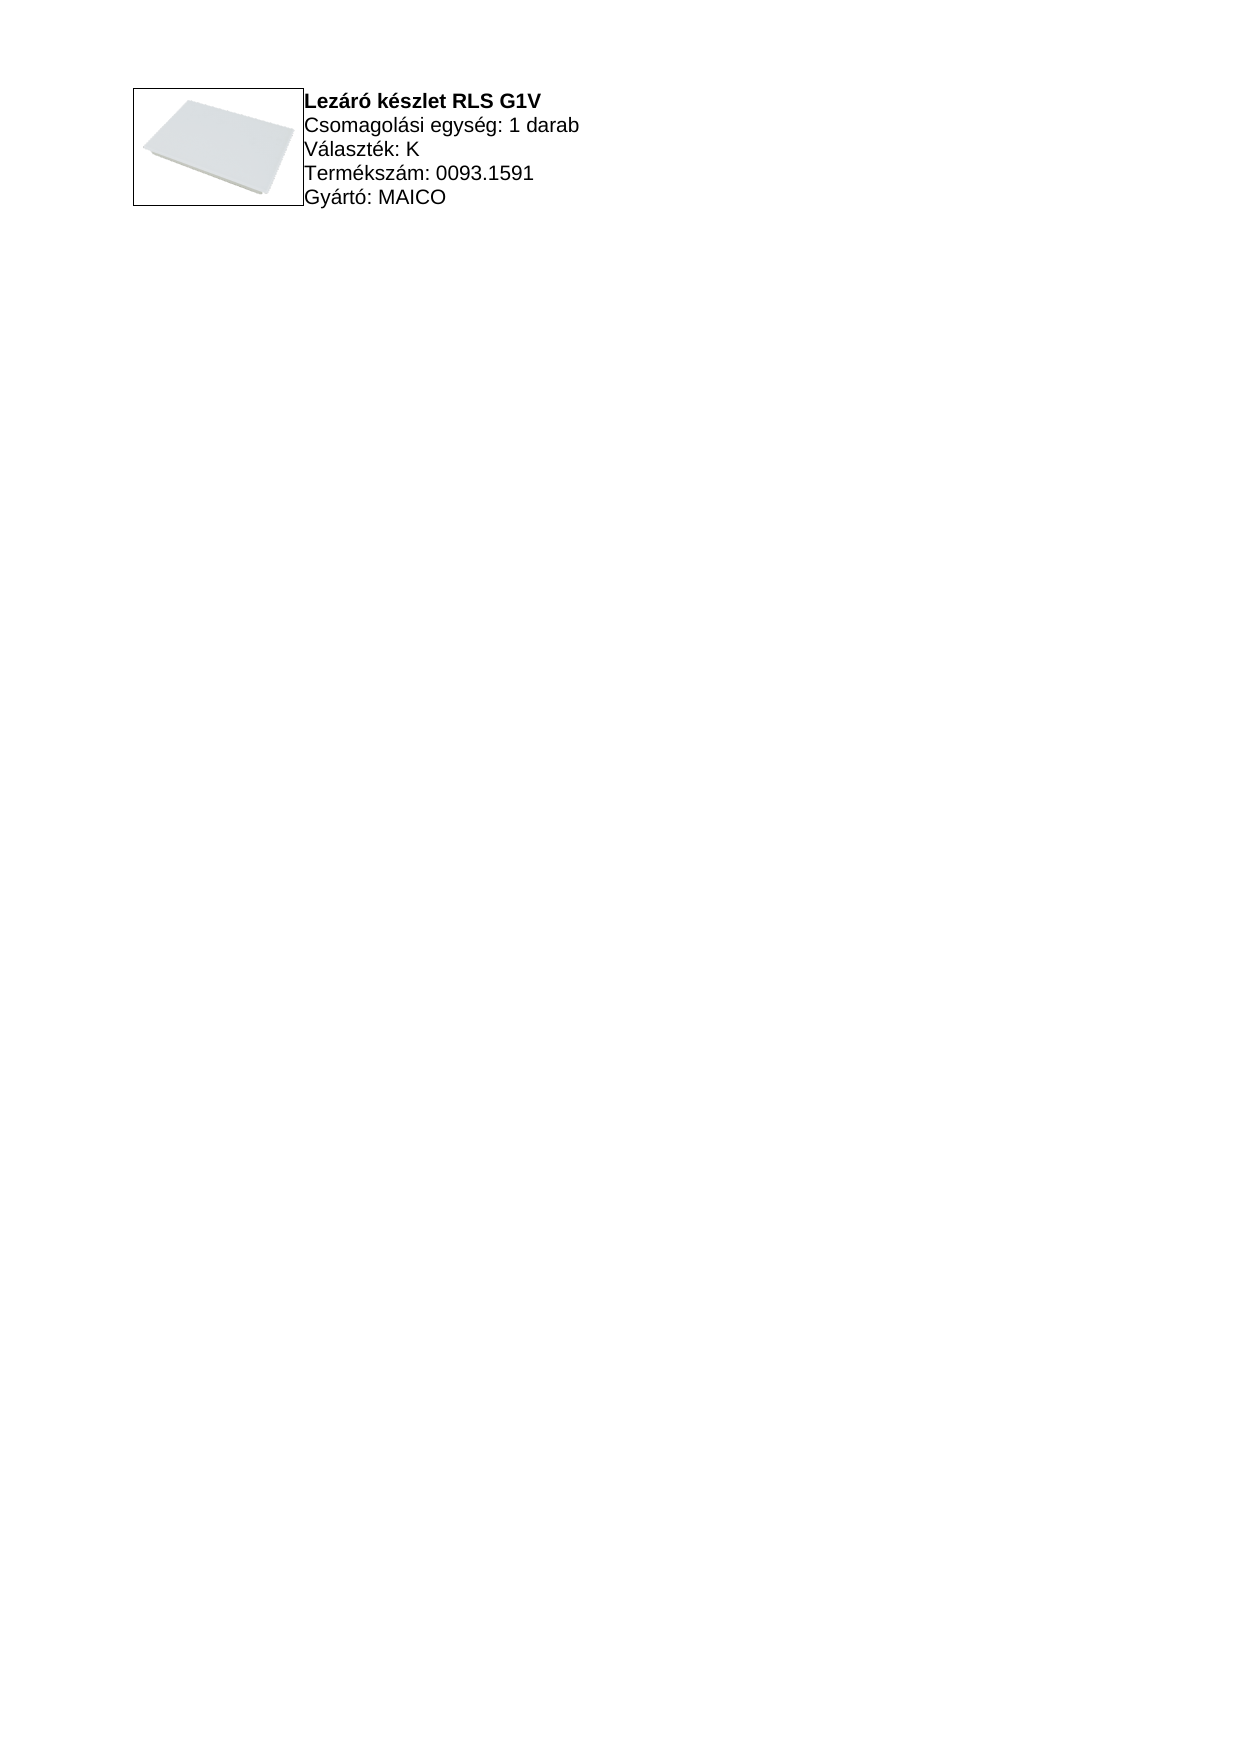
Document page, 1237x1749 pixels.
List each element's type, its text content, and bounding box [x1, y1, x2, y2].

text Lezáró készlet RLS G1VCsomagolási egység: 1 darabVálaszték: K Termékszám: 0093.1591Gyártó: MAICO [133, 89, 1148, 208]
picture [134, 89, 303, 205]
